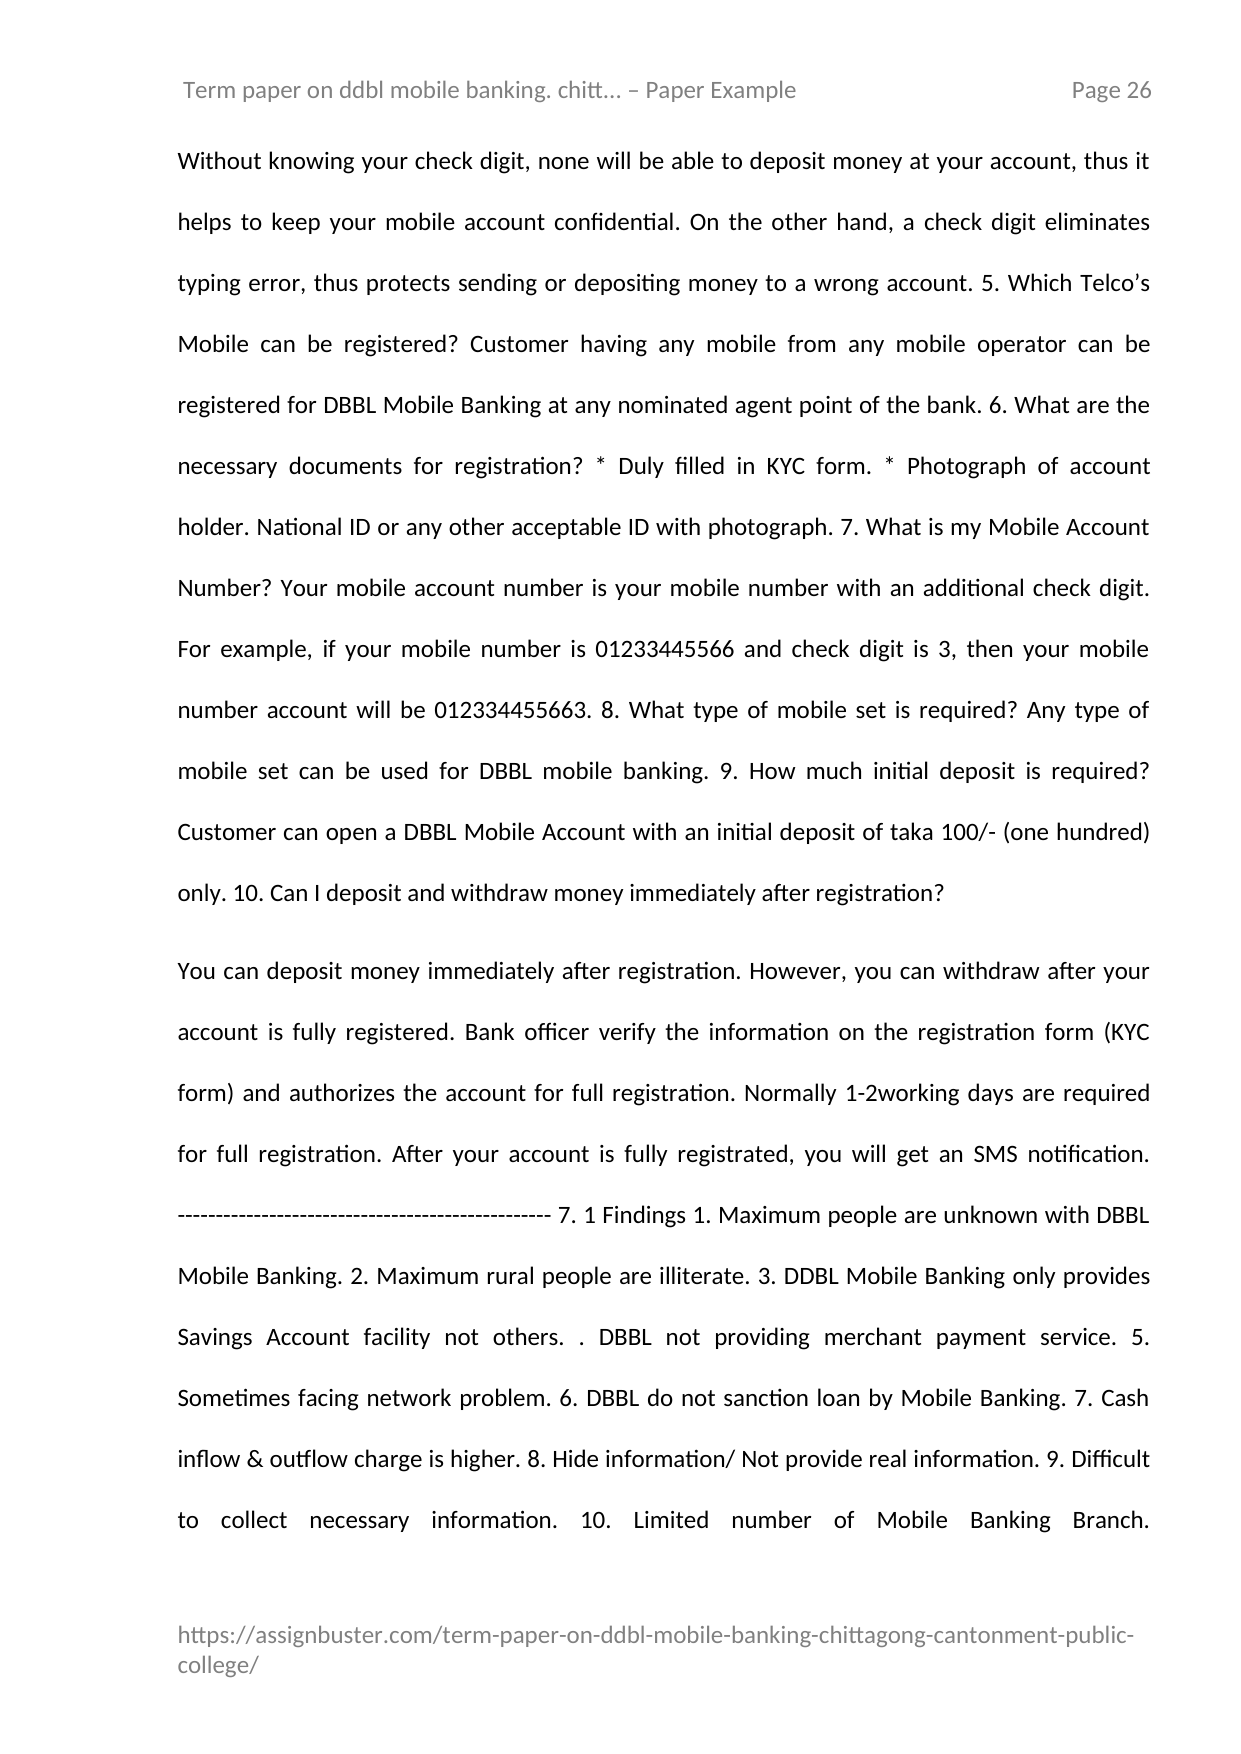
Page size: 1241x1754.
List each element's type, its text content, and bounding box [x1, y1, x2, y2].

text Without knowing your check digit, none will be able to deposit money at your account, thus it helps to keep your mobile account confidential. On the other hand, a check digit eliminates typing error, thus protects sending or depositing money to a wrong account. 5. Which Telco’s Mobile can be registered? Customer having any mobile from any mobile operator can be registered for DBBL Mobile Banking at any nominated agent point of the bank. 6. What are the necessary documents for registration? * Duly filled in KYC form. * Photograph of account holder. National ID or any other acceptable ID with photograph. 7. What is my Mobile Account Number? Your mobile account number is your mobile number with an additional check digit. For example, if your mobile number is 01233445566 and check digit is 3, then your mobile number account will be 012334455663. 8. What type of mobile set is required? Any type of mobile set can be used for DBBL mobile banking. 9. How much initial deposit is required? Customer can open a DBBL Mobile Account with an initial deposit of taka 100/- (one hundred) only. 10. Can I deposit and withdraw money immediately after registration? [177, 145, 1152, 908]
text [177, 955, 1152, 1535]
